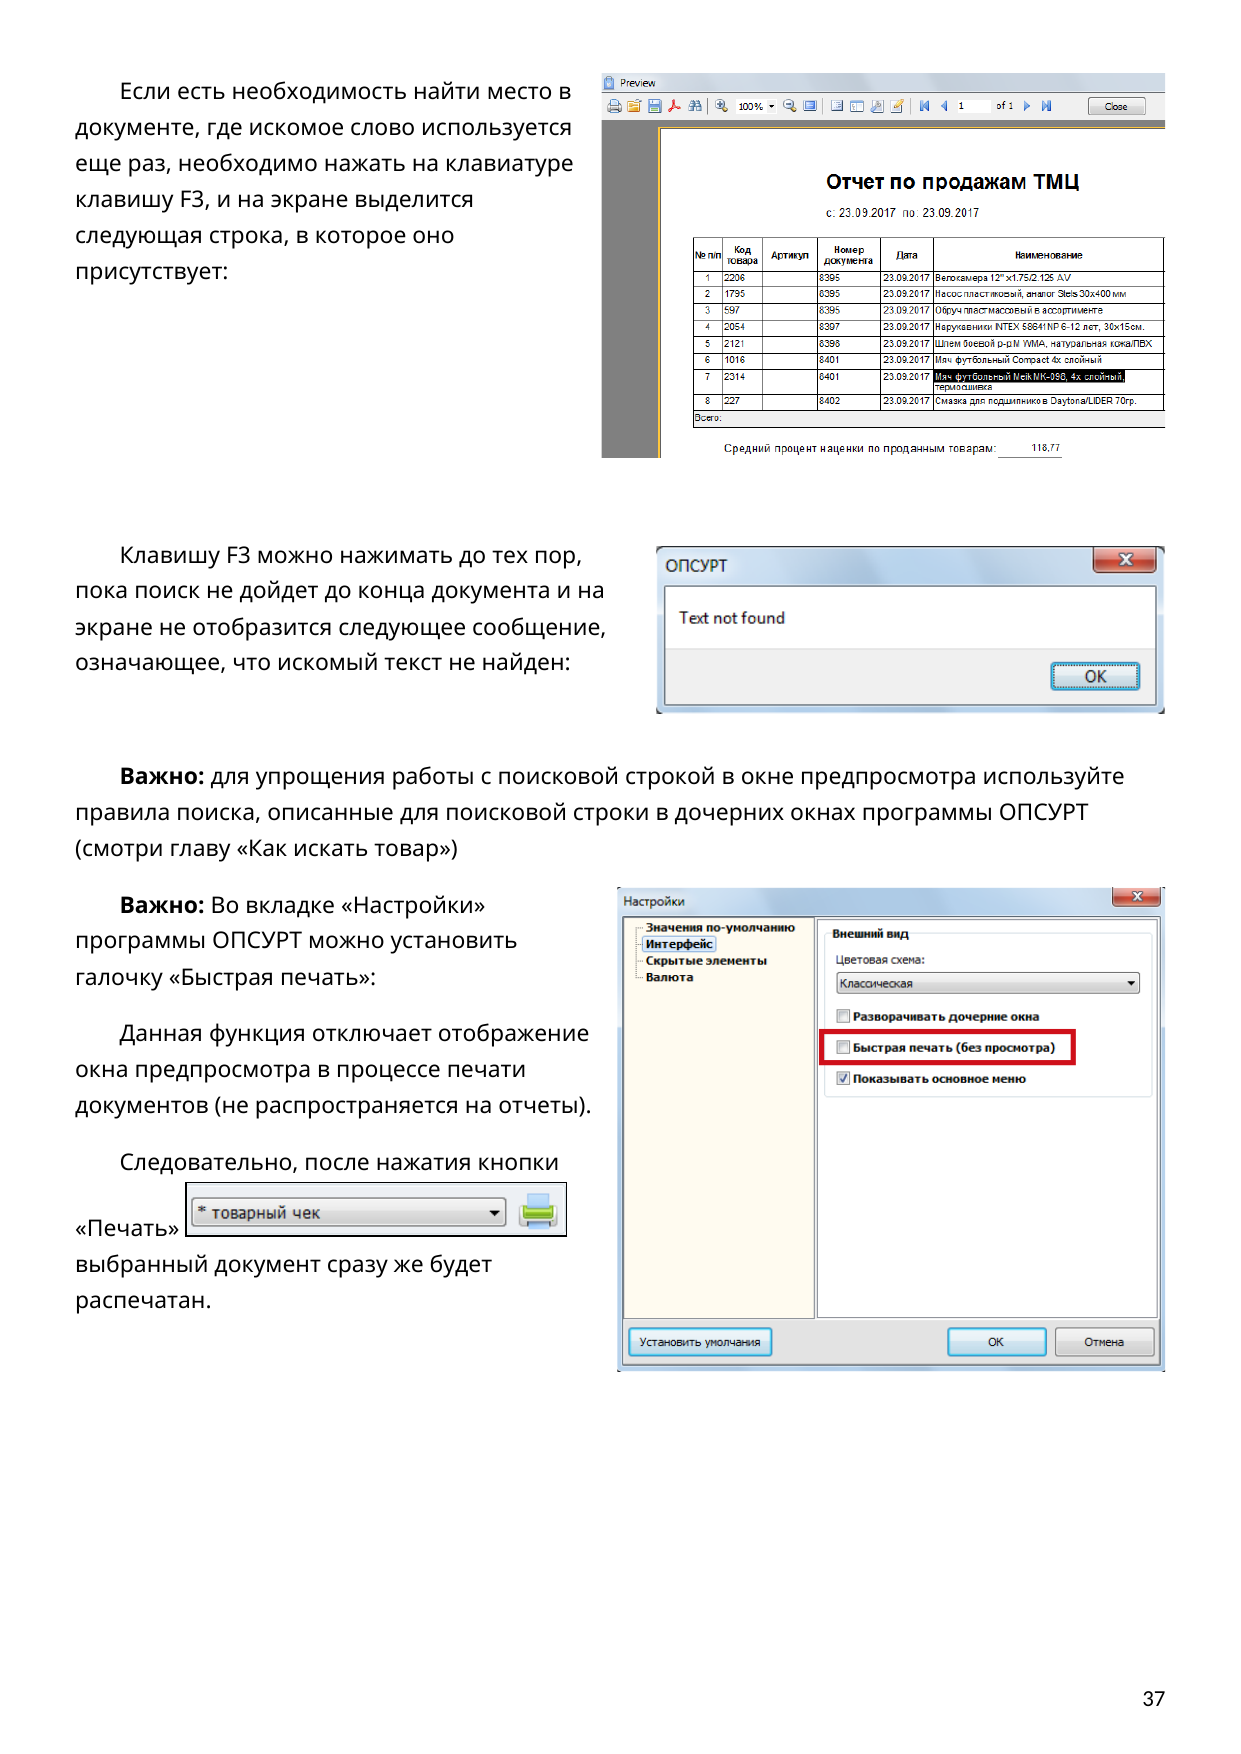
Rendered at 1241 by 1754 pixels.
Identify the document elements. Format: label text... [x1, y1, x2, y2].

picture [601, 73, 1166, 458]
text Если есть необходимость найти место в документе, где искомое слово используется еще раз, необходимо нажать на клавиатуре клавишу F3, и на экране выделится следующая строка, в которое оно присутствует: [75, 75, 601, 286]
text Клавишу F3 можно нажимать до тех пор, пока поиск не дойдет до конца документа и на экране не отобразится следующее сообщение, означающее, что искомый текст не найден: [75, 538, 1165, 678]
picture [617, 887, 1166, 1372]
text Следовательно, после нажатия кнопки «Печать» выбранный документ сразу же будет распечатан. [75, 1146, 617, 1316]
picture [656, 546, 1165, 714]
picture [187, 1183, 566, 1235]
text Важно: для упрощения работы с поисковой строкой в окне предпросмотра используйте правила поиска, описанные для поисковой строки в дочерних окнах программы ОПСУРТ (смотри главу «Как искать товар») [75, 760, 1165, 863]
text Данная функция отключает отображение окна предпросмотра в процессе печати документов (не распространяется на отчеты). [75, 1017, 617, 1120]
text Важно: Во вкладке «Настройки» программы ОПСУРТ можно установить галочку «Быстрая печать»: [75, 888, 617, 992]
